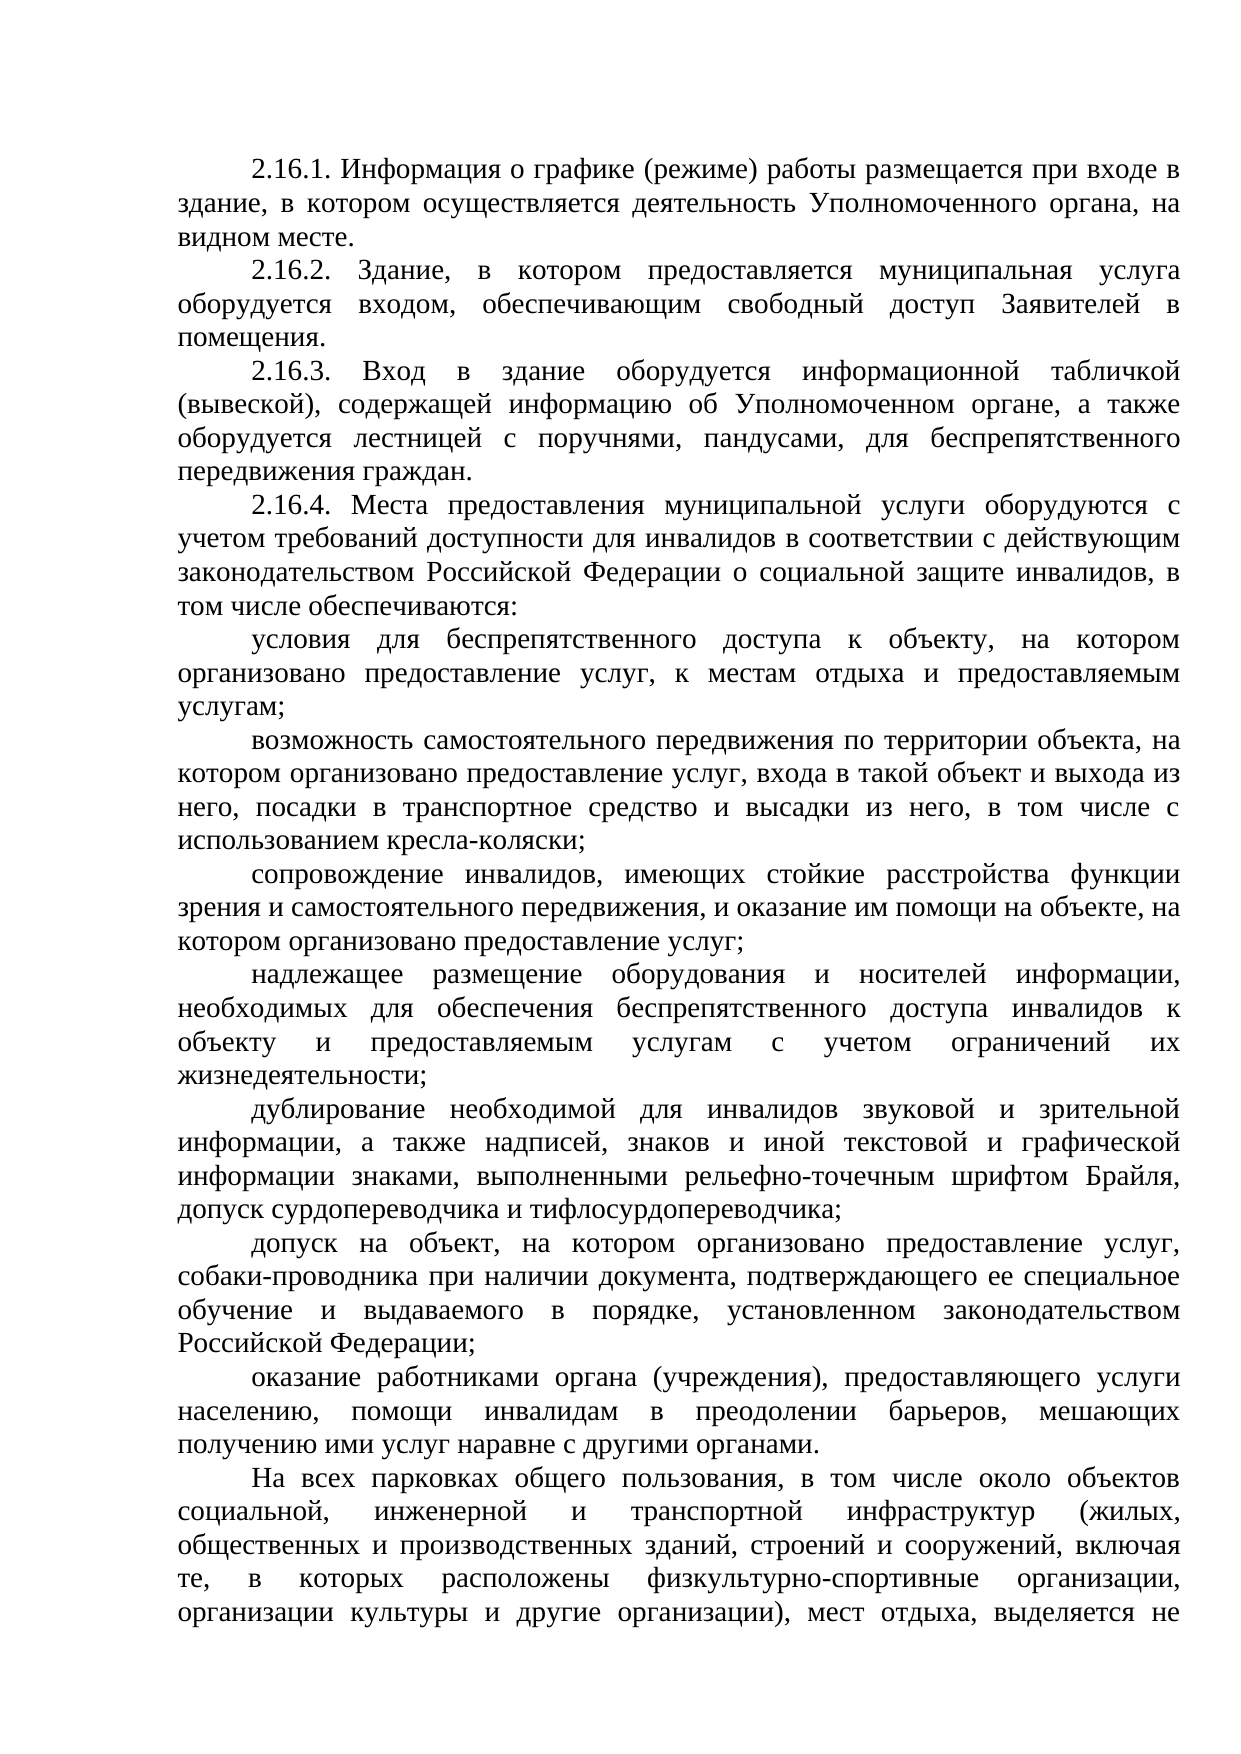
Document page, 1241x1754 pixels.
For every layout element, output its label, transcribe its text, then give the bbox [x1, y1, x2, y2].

text оказание работниками органа (учреждения), предоставляющего услуги населению, помощи инвалидам в преодолении барьеров, мешающих получению ими услуг наравне с другими органами. [177, 1359, 1181, 1460]
text надлежащее размещение оборудования и носителей информации, необходимых для обеспечения беспрепятственного доступа инвалидов к объекту и предоставляемым услугам с учетом ограничений их жизнедеятельности; [177, 957, 1181, 1091]
text условия для беспрепятственного доступа к объекту, на котором организовано предоставление услуг, к местам отдыха и предоставляемым услугам; [177, 621, 1181, 722]
text 2.16.3. Вход в здание оборудуется информационной табличкой (вывеской), содержащей информацию об Уполномоченном органе, а также оборудуется лестницей с поручнями, пандусами, для беспрепятственного передвижения граждан. [177, 353, 1181, 487]
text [177, 1460, 1181, 1627]
text сопровождение инвалидов, имеющих стойкие расстройства функции зрения и самостоятельного передвижения, и оказание им помощи на объекте, на котором организовано предоставление услуг; [177, 856, 1181, 957]
text допуск на объект, на котором организовано предоставление услуг, собаки-проводника при наличии документа, подтверждающего ее специальное обучение и выдаваемого в порядке, установленном законодательством Российской Федерации; [177, 1225, 1181, 1359]
text 2.16.1. Информация о графике (режиме) работы размещается при входе в здание, в котором осуществляется деятельность Уполномоченного органа, на видном месте. [177, 152, 1181, 252]
text дублирование необходимой для инвалидов звуковой и зрительной информации, а также надписей, знаков и иной текстовой и графической информации знаками, выполненными рельефно-точечным шрифтом Брайля, допуск сурдопереводчика и тифлосурдопереводчика; [177, 1091, 1181, 1225]
text 2.16.4. Места предоставления муниципальной услуги оборудуются с учетом требований доступности для инвалидов в соответствии с действующим законодательством Российской Федерации о социальной защите инвалидов, в том числе обеспечиваются: [177, 487, 1181, 621]
text 2.16.2. Здание, в котором предоставляется муниципальная услуга оборудуется входом, обеспечивающим свободный доступ Заявителей в помещения. [177, 252, 1181, 353]
text возможность самостоятельного передвижения по территории объекта, на котором организовано предоставление услуг, входа в такой объект и выхода из него, посадки в транспортное средство и высадки из него, в том числе с использованием кресла-коляски; [177, 722, 1181, 856]
